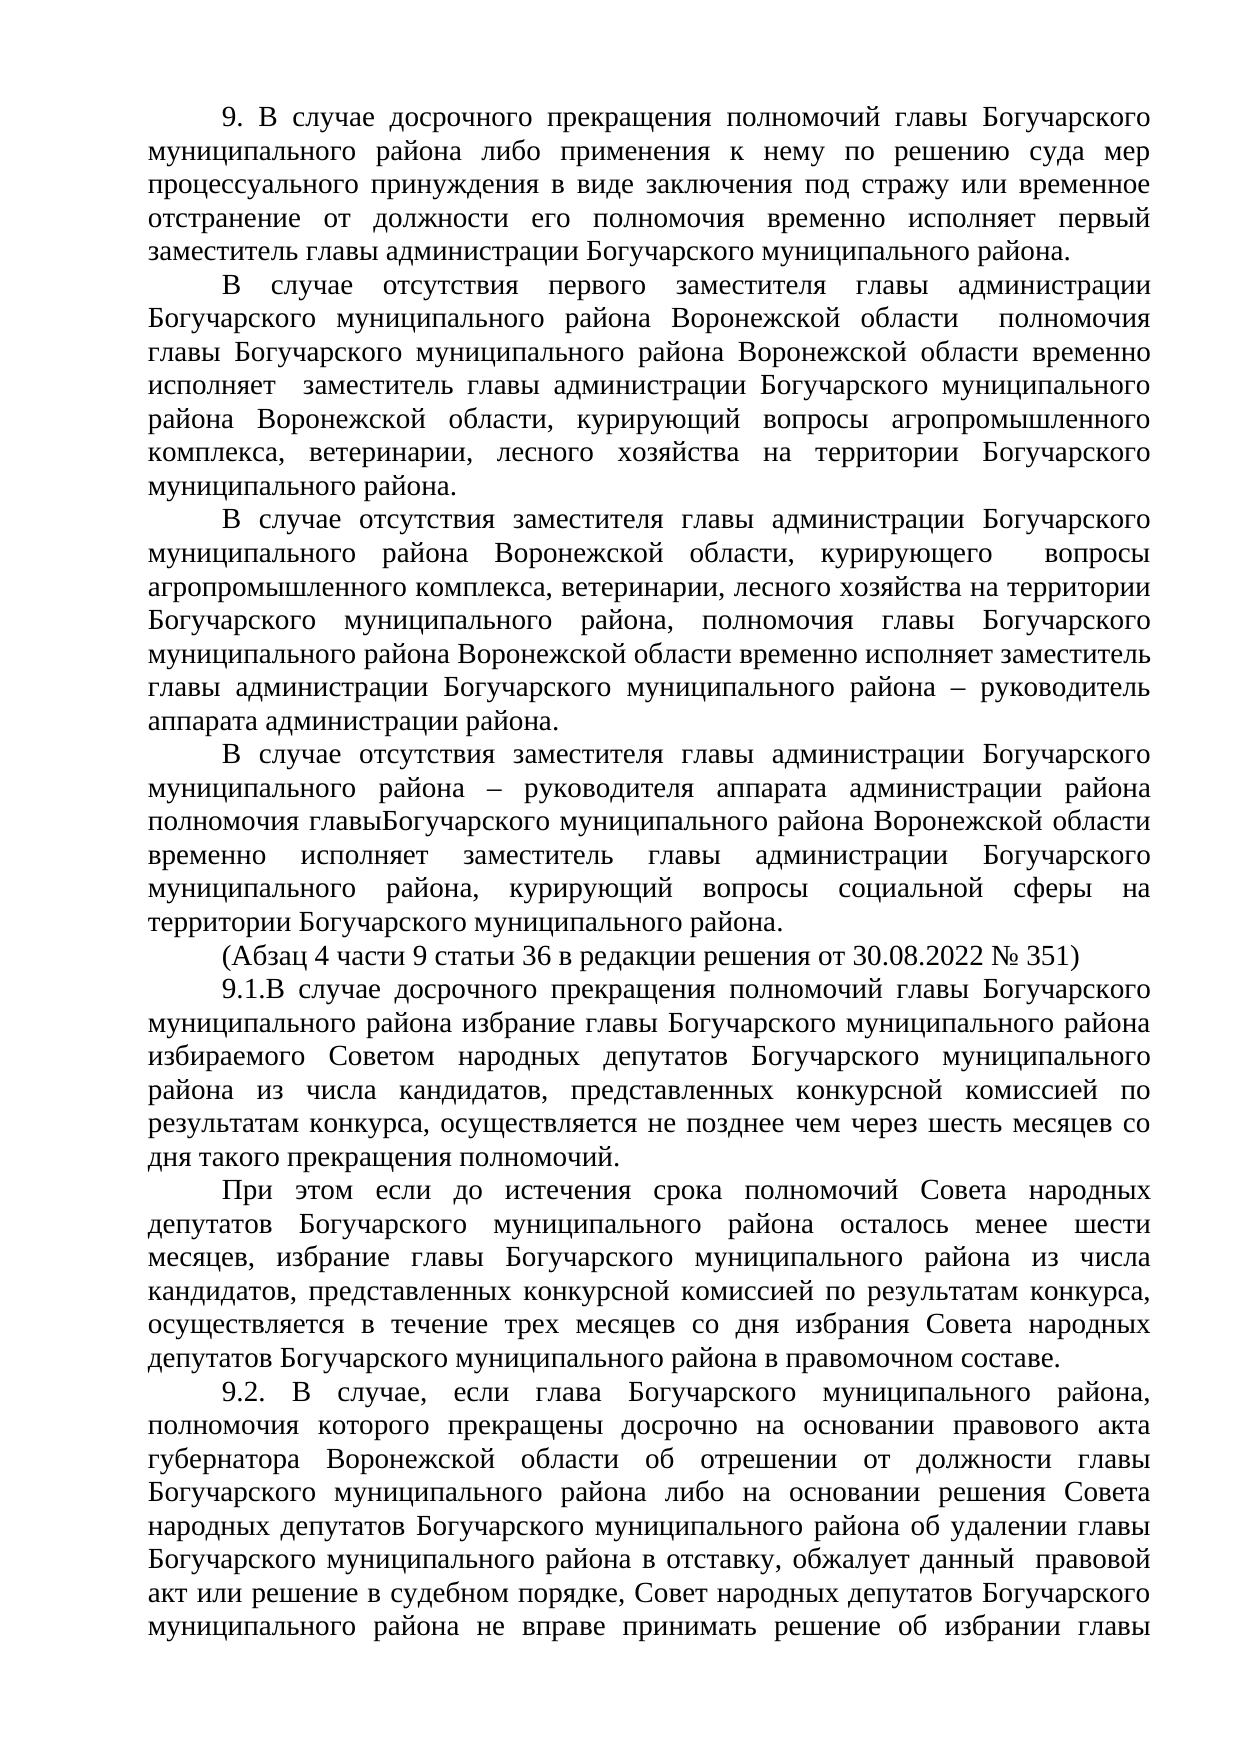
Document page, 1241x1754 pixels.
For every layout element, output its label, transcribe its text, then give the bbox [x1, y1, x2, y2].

text При этом если до истечения срока полномочий Совета народных депутатов Богучарского муниципального района осталось менее шести месяцев, избрание главы Богучарского муниципального района из числа кандидатов, представленных конкурсной комиссией по результатам конкурса, осуществляется в течение трех месяцев со дня избрания Совета народных депутатов Богучарского муниципального района в правомочном составе. [148, 1172, 1152, 1374]
text (Абзац 4 части 9 статьи 36 в редакции решения от 30.08.2022 № 351) [148, 938, 1152, 971]
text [148, 1374, 1152, 1642]
text 9.1.В случае досрочного прекращения полномочий главы Богучарского муниципального района избрание главы Богучарского муниципального района избираемого Советом народных депутатов Богучарского муниципального района из числа кандидатов, представленных конкурсной комиссией по результатам конкурса, осуществляется не позднее чем через шесть месяцев со дня такого прекращения полномочий. [148, 971, 1152, 1172]
text В случае отсутствия первого заместителя главы администрации Богучарского муниципального района Воронежской области полномочия главы Богучарского муниципального района Воронежской области временно исполняет заместитель главы администрации Богучарского муниципального района Воронежской области, курирующий вопросы агропромышленного комплекса, ветеринарии, лесного хозяйства на территории Богучарского муниципального района. [148, 267, 1152, 502]
text В случае отсутствия заместителя главы администрации Богучарского муниципального района Воронежской области, курирующего вопросы агропромышленного комплекса, ветеринарии, лесного хозяйства на территории Богучарского муниципального района, полномочия главы Богучарского муниципального района Воронежской области временно исполняет заместитель главы администрации Богучарского муниципального района – руководитель аппарата администрации района. [148, 502, 1152, 736]
text 9. В случае досрочного прекращения полномочий главы Богучарского муниципального района либо применения к нему по решению суда мер процессуального принуждения в виде заключения под стражу или временное отстранение от должности его полномочия временно исполняет первый заместитель главы администрации Богучарского муниципального района. [148, 99, 1152, 267]
text В случае отсутствия заместителя главы администрации Богучарского муниципального района – руководителя аппарата администрации района полномочия главыБогучарского муниципального района Воронежской области временно исполняет заместитель главы администрации Богучарского муниципального района, курирующий вопросы социальной сферы на территории Богучарского муниципального района. [148, 736, 1152, 938]
